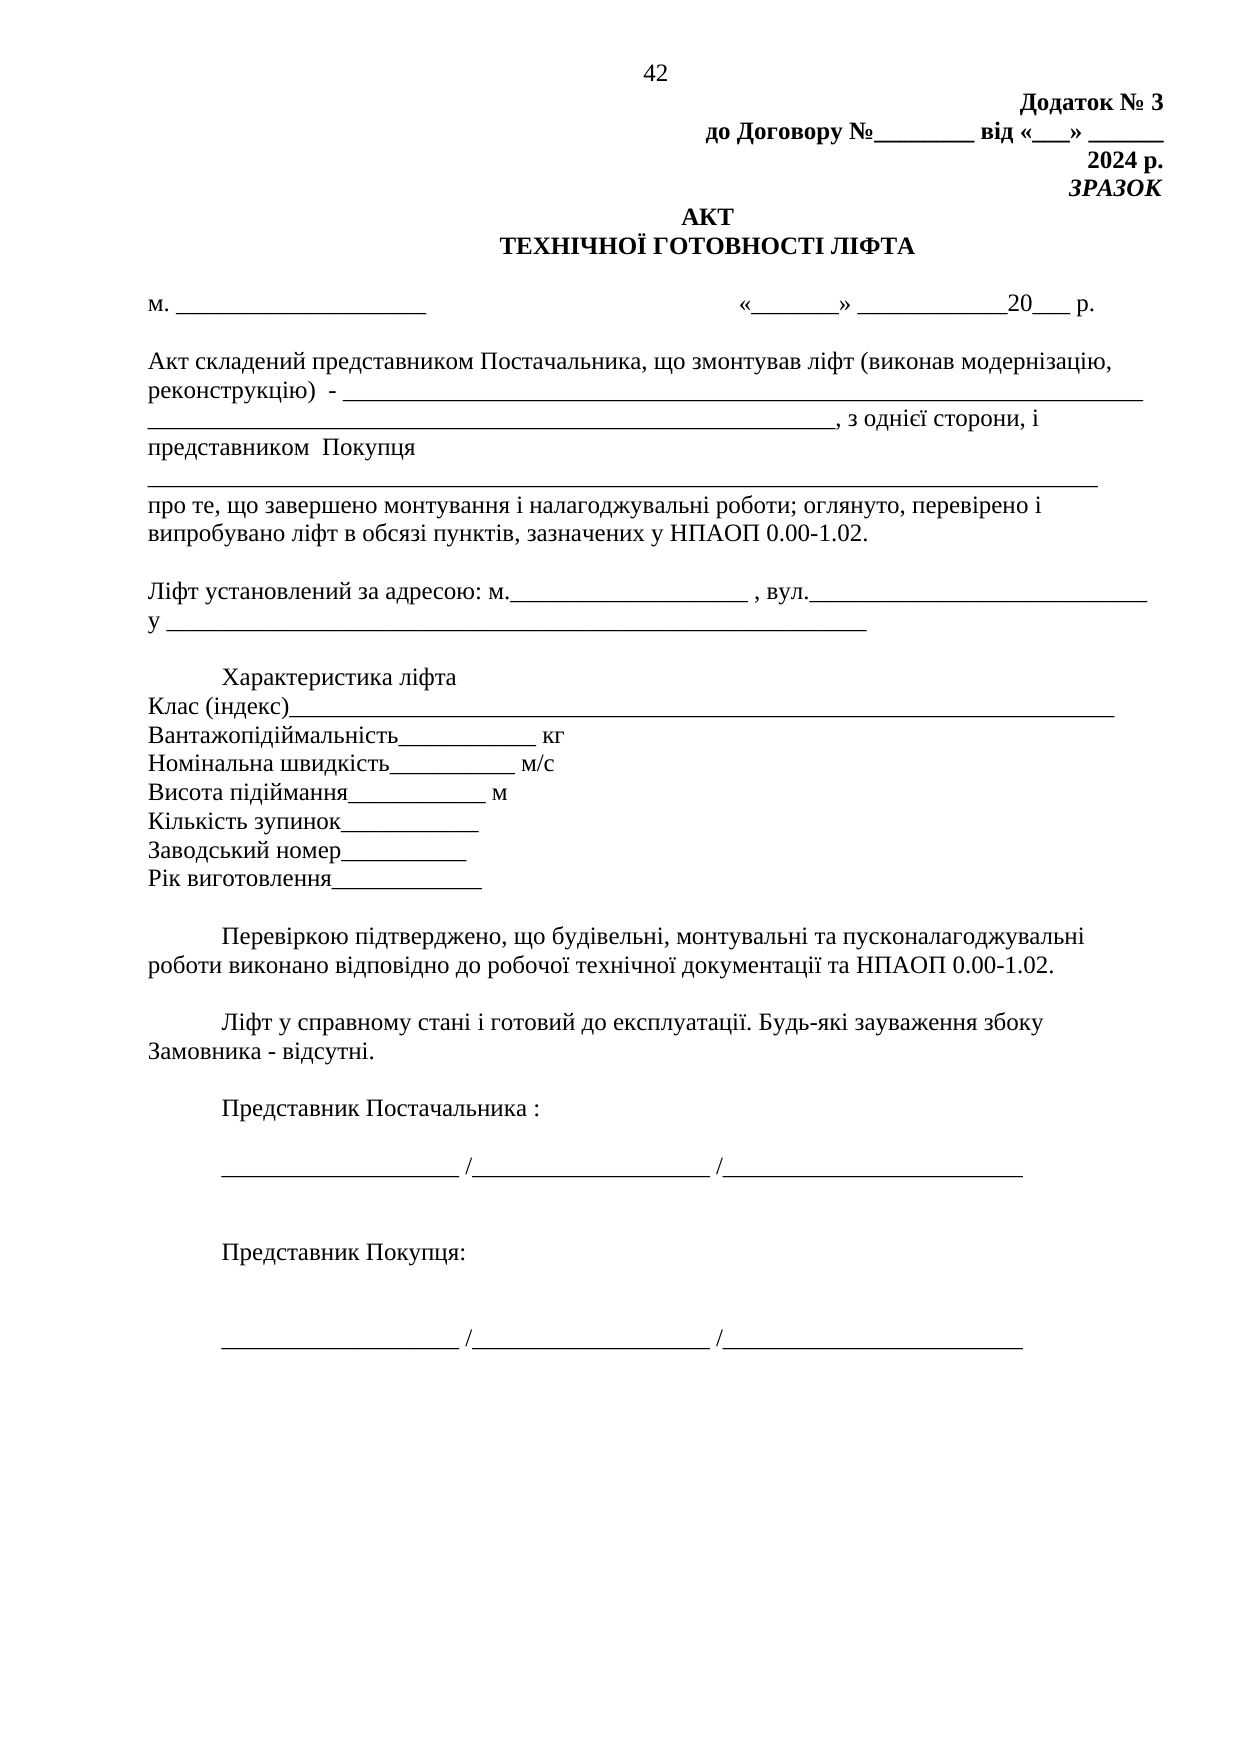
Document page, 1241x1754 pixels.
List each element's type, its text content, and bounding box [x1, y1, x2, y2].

text Ліфт установлений за адресою: м.___________________ , вул.___________________________ у ________________________________________________________ [148, 576, 1163, 633]
text Додаток № 3 [162, 87, 1163, 116]
text Характеристика ліфта [148, 662, 1163, 691]
text Рік виготовлення____________ [148, 863, 1163, 892]
text Акт складений представником Постачальника, що змонтував ліфт (виконав модернізацію, реконструкцію) - ________________________________________________________________ [148, 346, 1163, 403]
text Перевіркою підтверджено, що будівельні, монтувальні та пусконалагоджувальні роботи виконано відповідно до робочої технічної документації та НПАОП 0.00-1.02. [148, 921, 1163, 978]
text Кількість зупинок___________ [148, 806, 1163, 835]
text ЗРАЗОК [162, 173, 1163, 202]
text ___________________ /___________________ /________________________ [148, 1151, 1163, 1180]
text Заводський номер__________ [148, 835, 1163, 863]
text Представник Покупця: [148, 1237, 1163, 1266]
text Представник Постачальника : [148, 1093, 1163, 1122]
text м. ____________________ «_______» ____________20___ р. [148, 288, 1163, 317]
text до Договору №________ від «___» ______ 2024 р. [148, 116, 1163, 173]
text ТЕХНІЧНОЇ ГОТОВНОСТІ ЛІФТА [162, 231, 1163, 260]
text Висота підіймання___________ м [148, 777, 1163, 806]
text про те, що завершено монтування і налагоджувальні роботи; оглянуто, перевірено і випробувано ліфт в обсязі пунктів, зазначених у НПАОП 0.00-1.02. [148, 490, 1163, 547]
text Номінальна швидкість__________ м/с [148, 748, 1163, 777]
text Ліфт у справному стані і готовий до експлуатації. Будь-які зауваження збоку Замовника - відсутні. [148, 1007, 1163, 1065]
text ___________________ /___________________ /________________________ [148, 1323, 1163, 1352]
text Клас (індекс)__________________________________________________________________ Вантажопідіймальність___________ кг [148, 691, 1163, 748]
text _______________________________________________________, з однієї сторони, і представником Покупця ____________________________________________________________________________ [148, 403, 1163, 490]
text АКТ [162, 202, 1163, 231]
